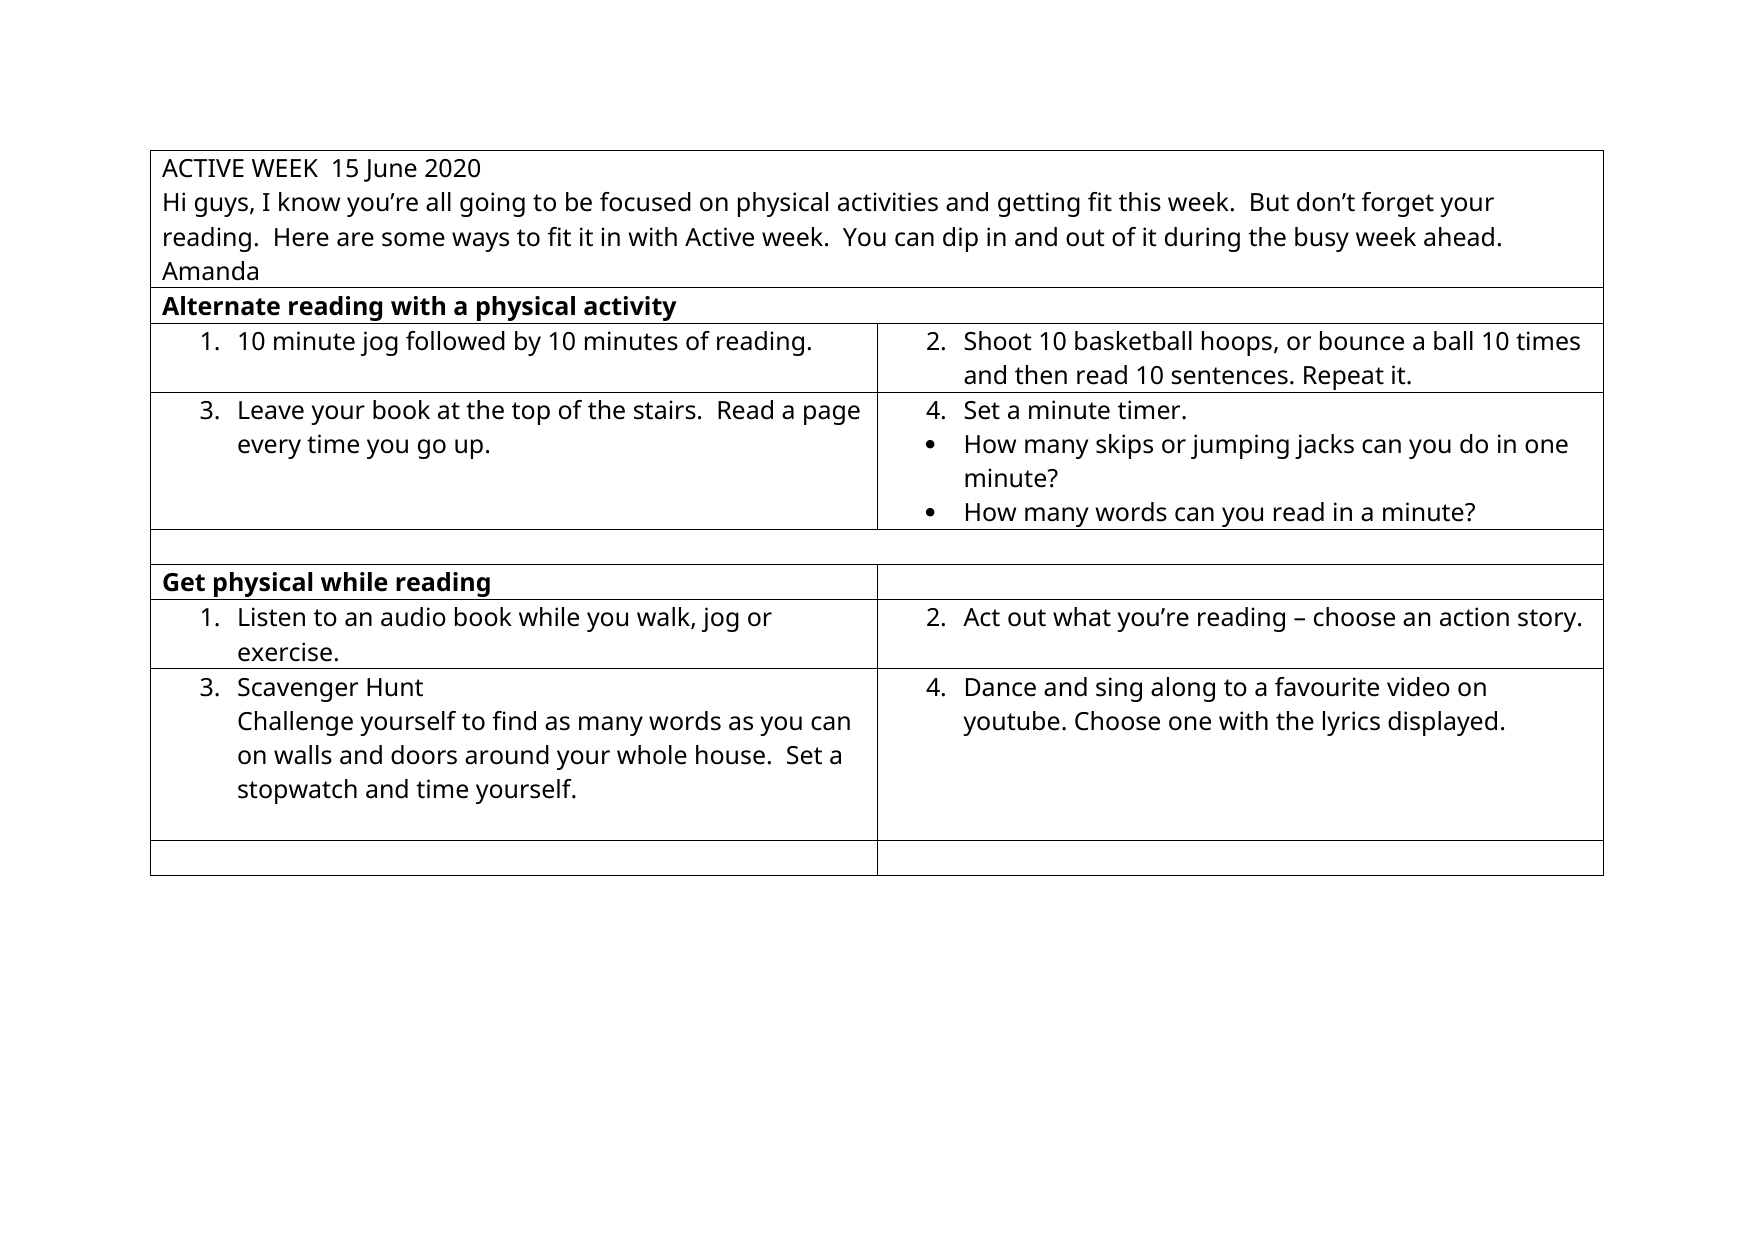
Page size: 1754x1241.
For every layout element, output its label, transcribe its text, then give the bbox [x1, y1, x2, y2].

table_cell Listen to an audio book while you walk, jog or exercise. [151, 600, 877, 668]
table_cell Shoot 10 basketball hoops, or bounce a ball 10 times and then read 10 sentences. Repeat it. [878, 324, 1603, 392]
table_cell [151, 841, 877, 875]
table_cell [151, 530, 1603, 564]
table_cell [878, 565, 1603, 599]
table_header ACTIVE WEEK 15 June 2020 Hi guys, I know you’re all going to be focused on physical activities and getting fit this week. But don’t forget your reading. Here are some ways to fit it in with Active week. You can dip in and out of it during the busy week ahead. Amanda [151, 151, 1603, 287]
table_cell Leave your book at the top of the stairs. Read a page every time you go up. [151, 393, 877, 529]
table_cell 10 minute jog followed by 10 minutes of reading. [151, 324, 877, 392]
table_cell Scavenger Hunt Challenge yourself to find as many words as you can on walls and doors around your whole house. Set a stopwatch and time yourself. [151, 669, 877, 839]
table_cell Act out what you’re reading – choose an action story. [878, 600, 1603, 668]
table_cell [878, 841, 1603, 875]
table_cell Alternate reading with a physical activity [151, 288, 1603, 322]
table_cell Dance and sing along to a favourite video on youtube. Choose one with the lyrics displayed. [878, 669, 1603, 839]
table_cell Get physical while reading [151, 565, 877, 599]
table_cell Set a minute timer. How many skips or jumping jacks can you do in one minute? How many words can you read in a minute? [878, 393, 1603, 529]
